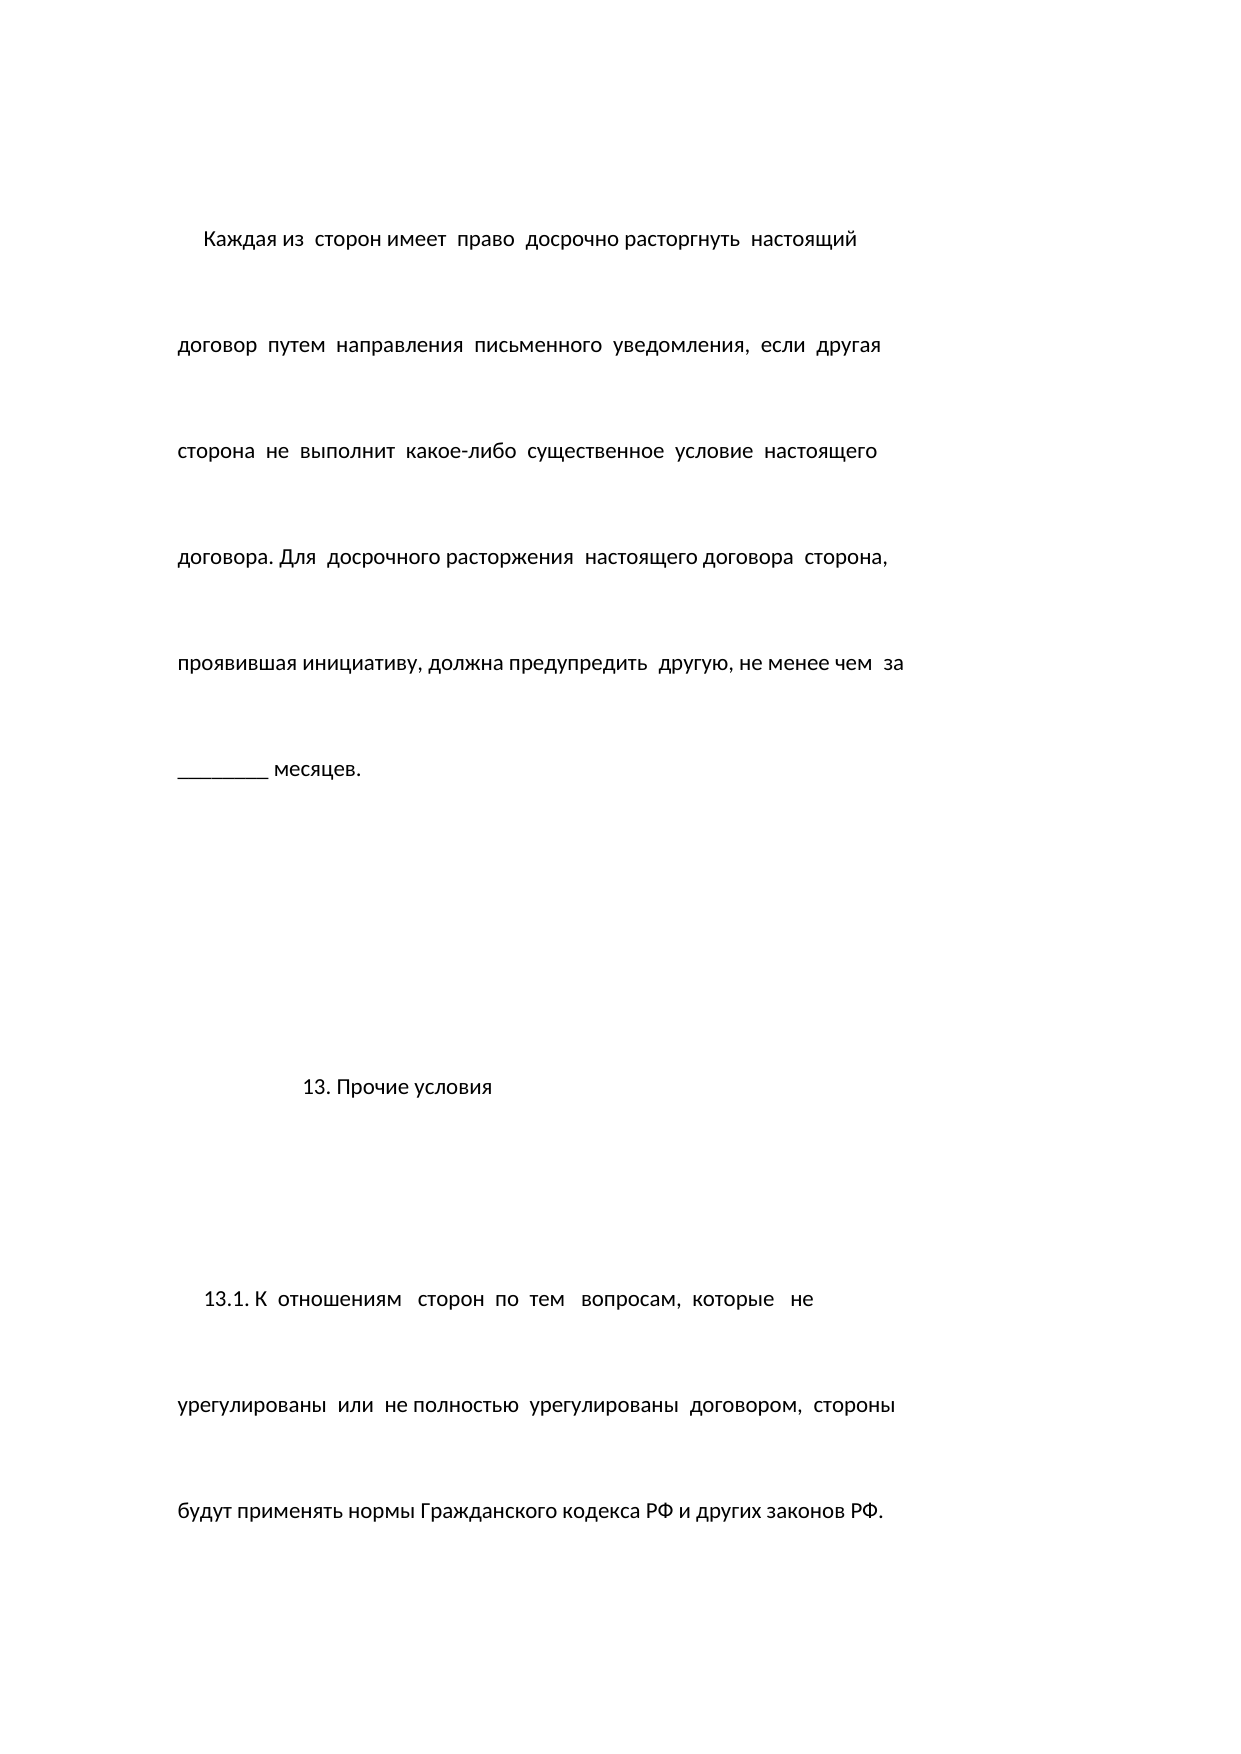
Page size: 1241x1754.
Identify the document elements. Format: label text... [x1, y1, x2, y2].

text 13.1. К отношениям сторон по тем вопросам, которые не [177, 1284, 1152, 1313]
text ________ месяцев. [177, 754, 1152, 782]
text будут применять нормы Гражданского кодекса РФ и других законов РФ. [177, 1497, 1152, 1525]
text 13. Прочие условия [177, 1072, 1152, 1101]
text договор путем направления письменного уведомления, если другая [177, 330, 1152, 358]
text Каждая из сторон имеет право досрочно расторгнуть настоящий [177, 224, 1152, 252]
text договора. Для досрочного расторжения настоящего договора сторона, [177, 542, 1152, 570]
text проявившая инициативу, должна предупредить другую, не менее чем за [177, 648, 1152, 676]
text урегулированы или не полностью урегулированы договором, стороны [177, 1391, 1152, 1419]
text сторона не выполнит какое-либо существенное условие настоящего [177, 436, 1152, 464]
